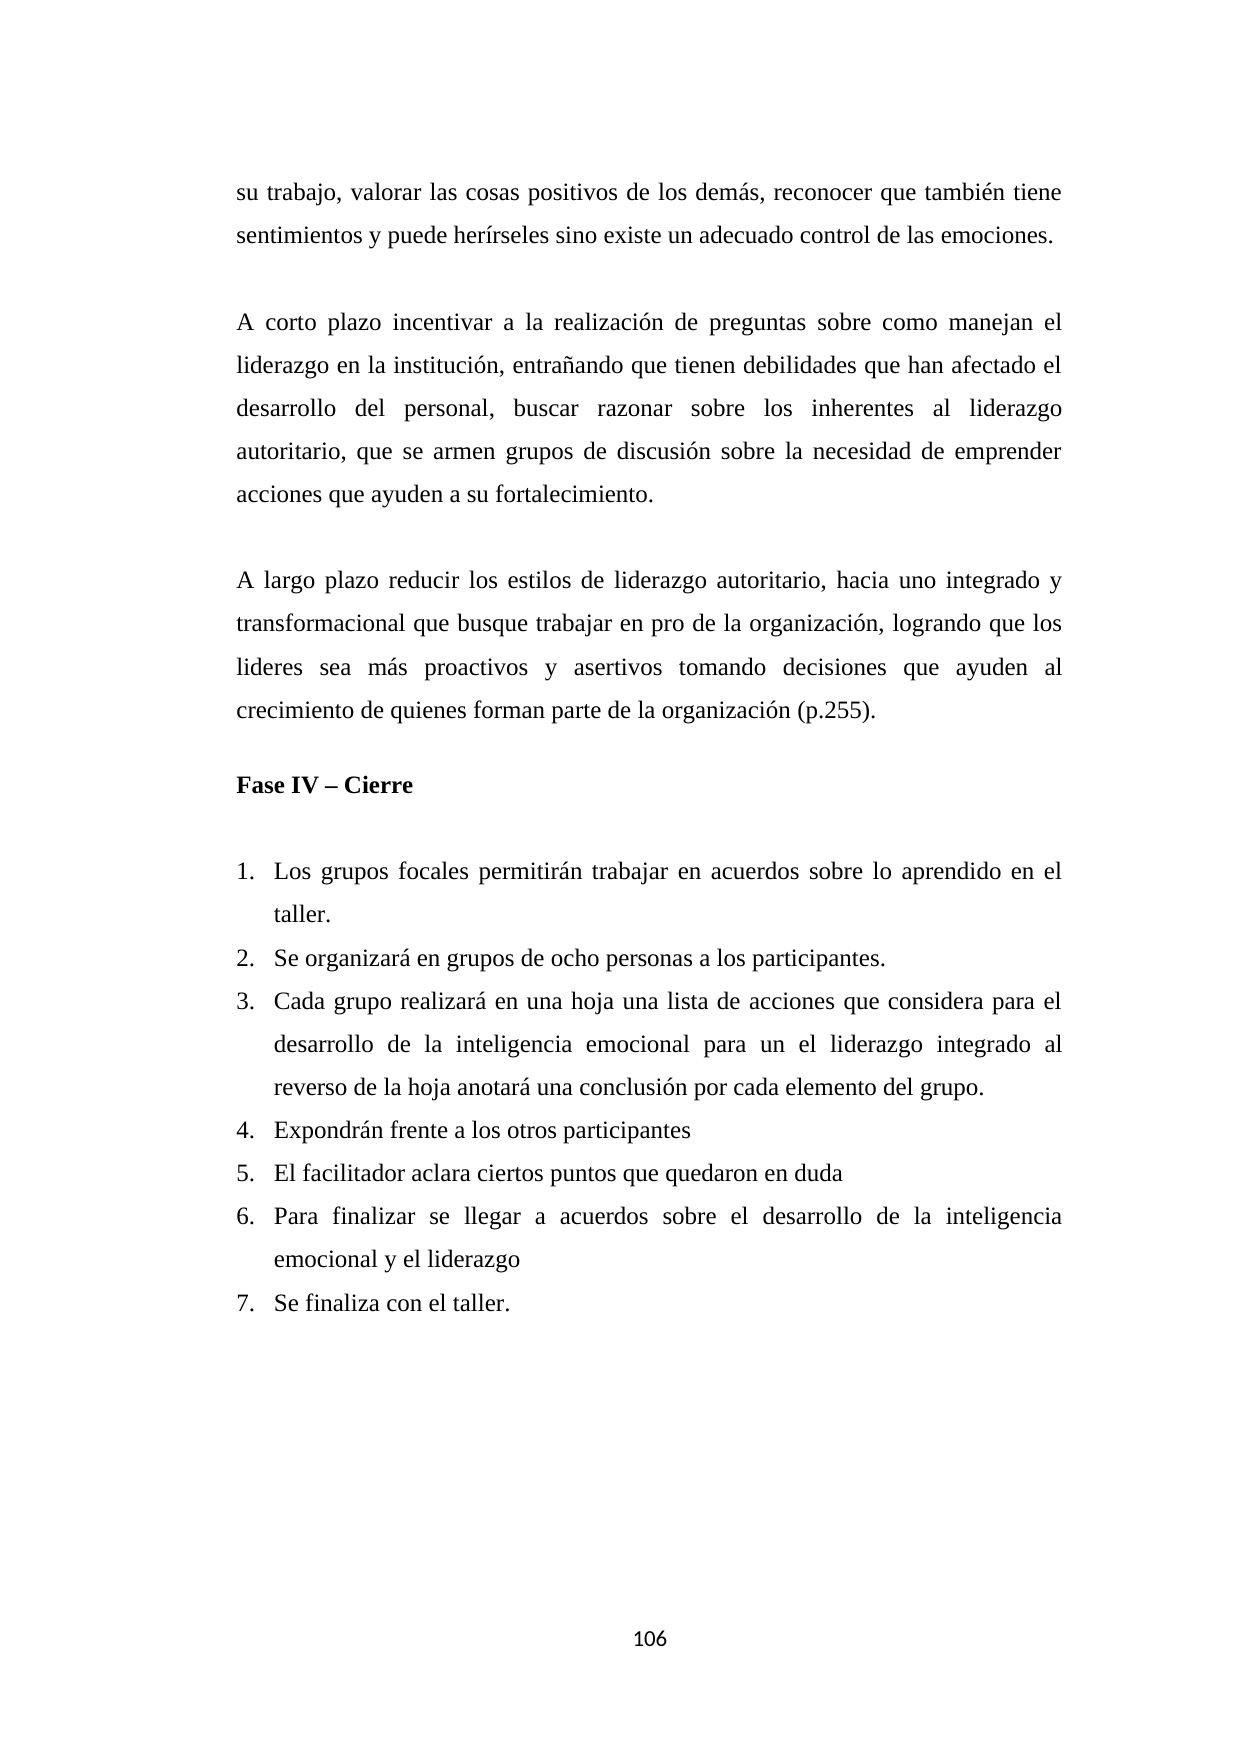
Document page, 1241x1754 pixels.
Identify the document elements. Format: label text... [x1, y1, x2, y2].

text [236, 177, 1063, 249]
list Para finalizar se llegar a acuerdos sobre el desarrollo de la inteligencia emocional y el liderazgo [236, 1201, 1063, 1273]
list El facilitador aclara ciertos puntos que quedaron en duda [236, 1158, 1063, 1187]
list Se finaliza con el taller. [236, 1288, 1063, 1316]
text Fase IV – Cierre [236, 770, 1063, 799]
list Se organizará en grupos de ocho personas a los participantes. [236, 943, 1063, 971]
text A largo plazo reducir los estilos de liderazgo autoritario, hacia uno integrado y transformacional que busque trabajar en pro de la organización, logrando que los lideres sea más proactivos y asertivos tomando decisiones que ayuden al crecimiento de quienes forman parte de la organización (p.255). [236, 565, 1063, 723]
text A corto plazo incentivar a la realización de preguntas sobre como manejan el liderazgo en la institución, entrañando que tienen debilidades que han afectado el desarrollo del personal, buscar razonar sobre los inherentes al liderazgo autoritario, que se armen grupos de discusión sobre la necesidad de emprender acciones que ayuden a su fortalecimiento. [236, 307, 1063, 508]
list Cada grupo realizará en una hoja una lista de acciones que considera para el desarrollo de la inteligencia emocional para un el liderazgo integrado al reverso de la hoja anotará una conclusión por cada elemento del grupo. [236, 986, 1063, 1101]
list Expondrán frente a los otros participantes [236, 1115, 1063, 1144]
list Los grupos focales permitirán trabajar en acuerdos sobre lo aprendido en el taller. [236, 856, 1063, 928]
